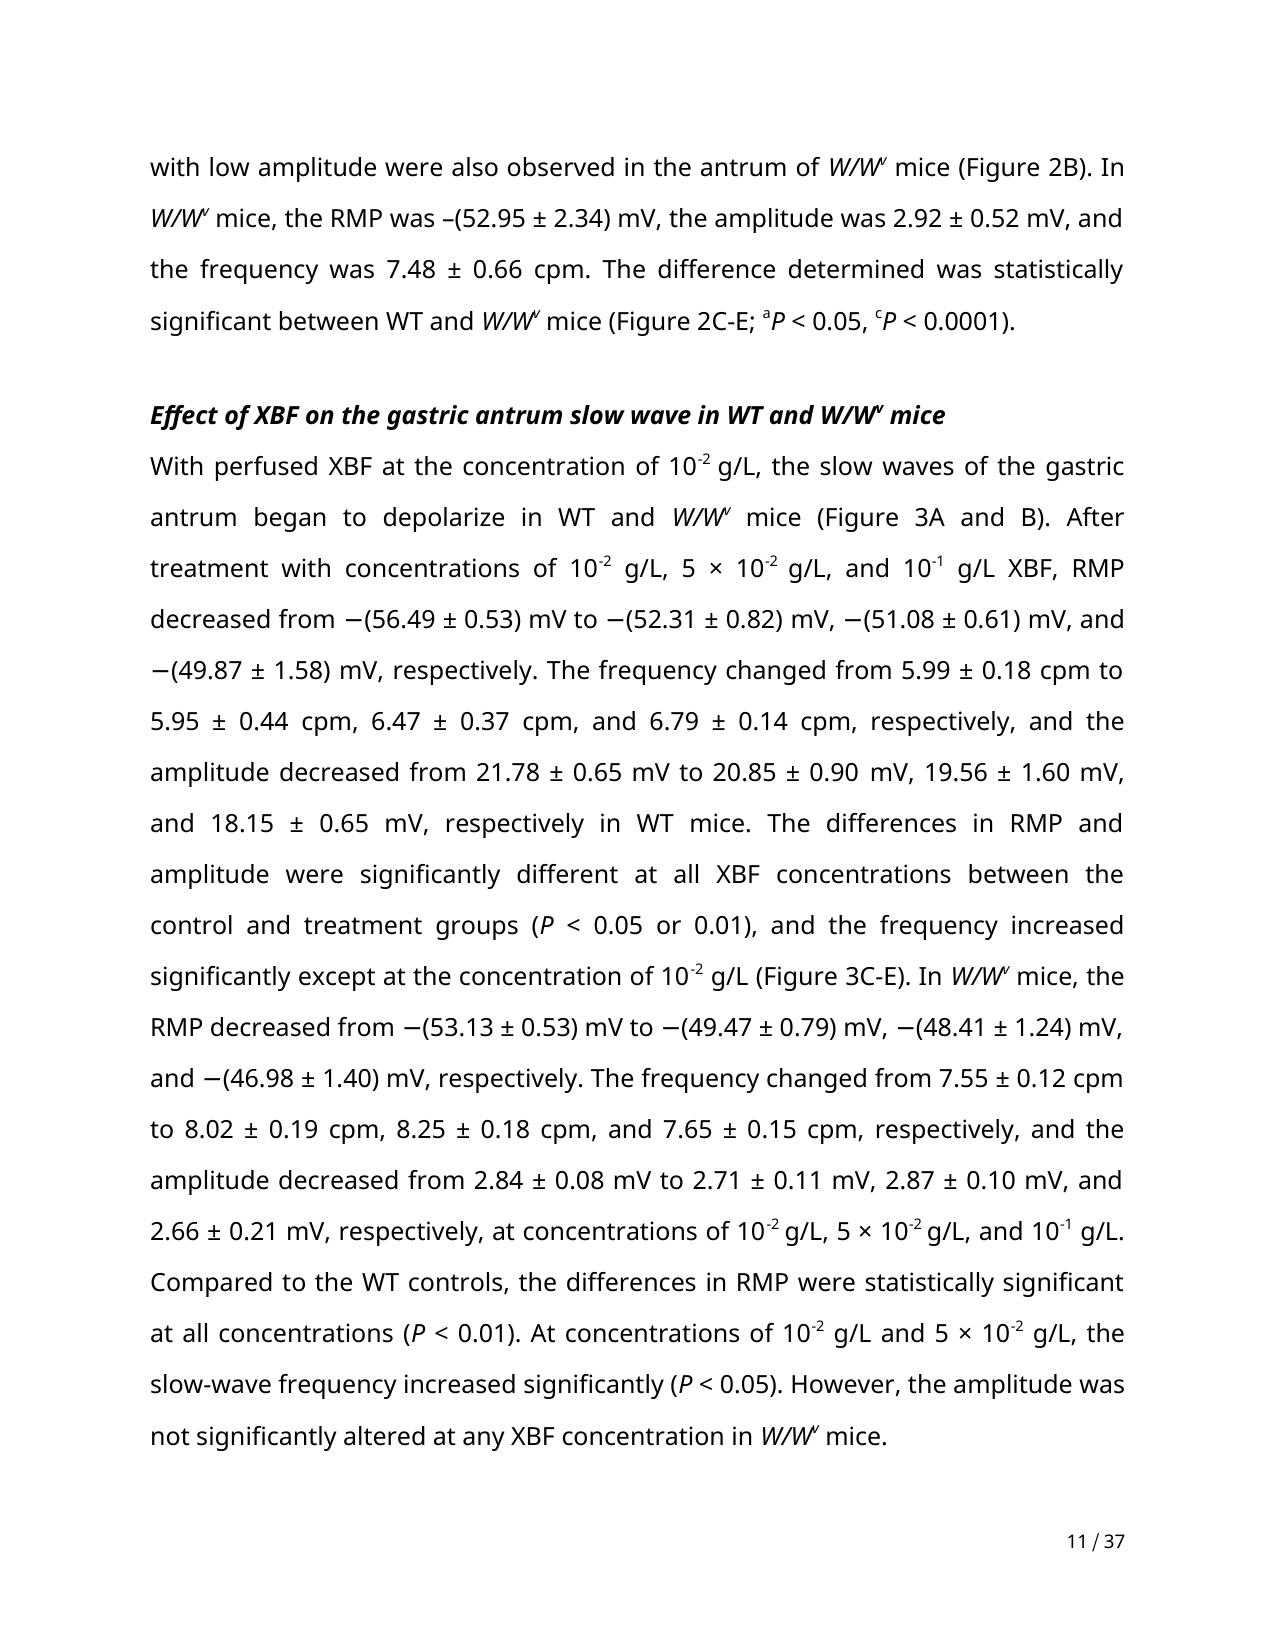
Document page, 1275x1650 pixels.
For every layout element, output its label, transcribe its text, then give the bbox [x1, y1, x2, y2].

text With perfused XBF at the concentration of 10-2 g/L, the slow waves of the gastric antrum began to depolarize in WT and W/Wv mice (Figure 3A and B). After treatment with concentrations of 10-2 g/L, 5 × 10-2 g/L, and 10-1 g/L XBF, RMP decreased from −(56.49 ± 0.53) mV to −(52.31 ± 0.82) mV, −(51.08 ± 0.61) mV, and −(49.87 ± 1.58) mV, respectively. The frequency changed from 5.99 ± 0.18 cpm to 5.95 ± 0.44 cpm, 6.47 ± 0.37 cpm, and 6.79 ± 0.14 cpm, respectively, and the amplitude decreased from 21.78 ± 0.65 mV to 20.85 ± 0.90 mV, 19.56 ± 1.60 mV, and 18.15 ± 0.65 mV, respectively in WT mice. The differences in RMP and amplitude were significantly different at all XBF concentrations between the control and treatment groups (P < 0.05 or 0.01), and the frequency increased significantly except at the concentration of 10-2 g/L (Figure 3C-E). In W/Wv mice, the RMP decreased from −(53.13 ± 0.53) mV to −(49.47 ± 0.79) mV, −(48.41 ± 1.24) mV, and −(46.98 ± 1.40) mV, respectively. The frequency changed from 7.55 ± 0.12 cpm to 8.02 ± 0.19 cpm, 8.25 ± 0.18 cpm, and 7.65 ± 0.15 cpm, respectively, and the amplitude decreased from 2.84 ± 0.08 mV to 2.71 ± 0.11 mV, 2.87 ± 0.10 mV, and 2.66 ± 0.21 mV, respectively, at concentrations of 10-2 g/L, 5 × 10-2 g/L, and 10-1 g/L. Compared to the WT controls, the differences in RMP were statistically significant at all concentrations (P < 0.01). At concentrations of 10-2 g/L and 5 × 10-2 g/L, the slow-wave frequency increased significantly (P < 0.05). However, the amplitude was not significantly altered at any XBF concentration in W/Wv mice. [150, 448, 1125, 1452]
text Effect of XBF on the gastric antrum slow wave in WT and W/Wv mice [150, 397, 1125, 431]
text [150, 150, 1125, 337]
